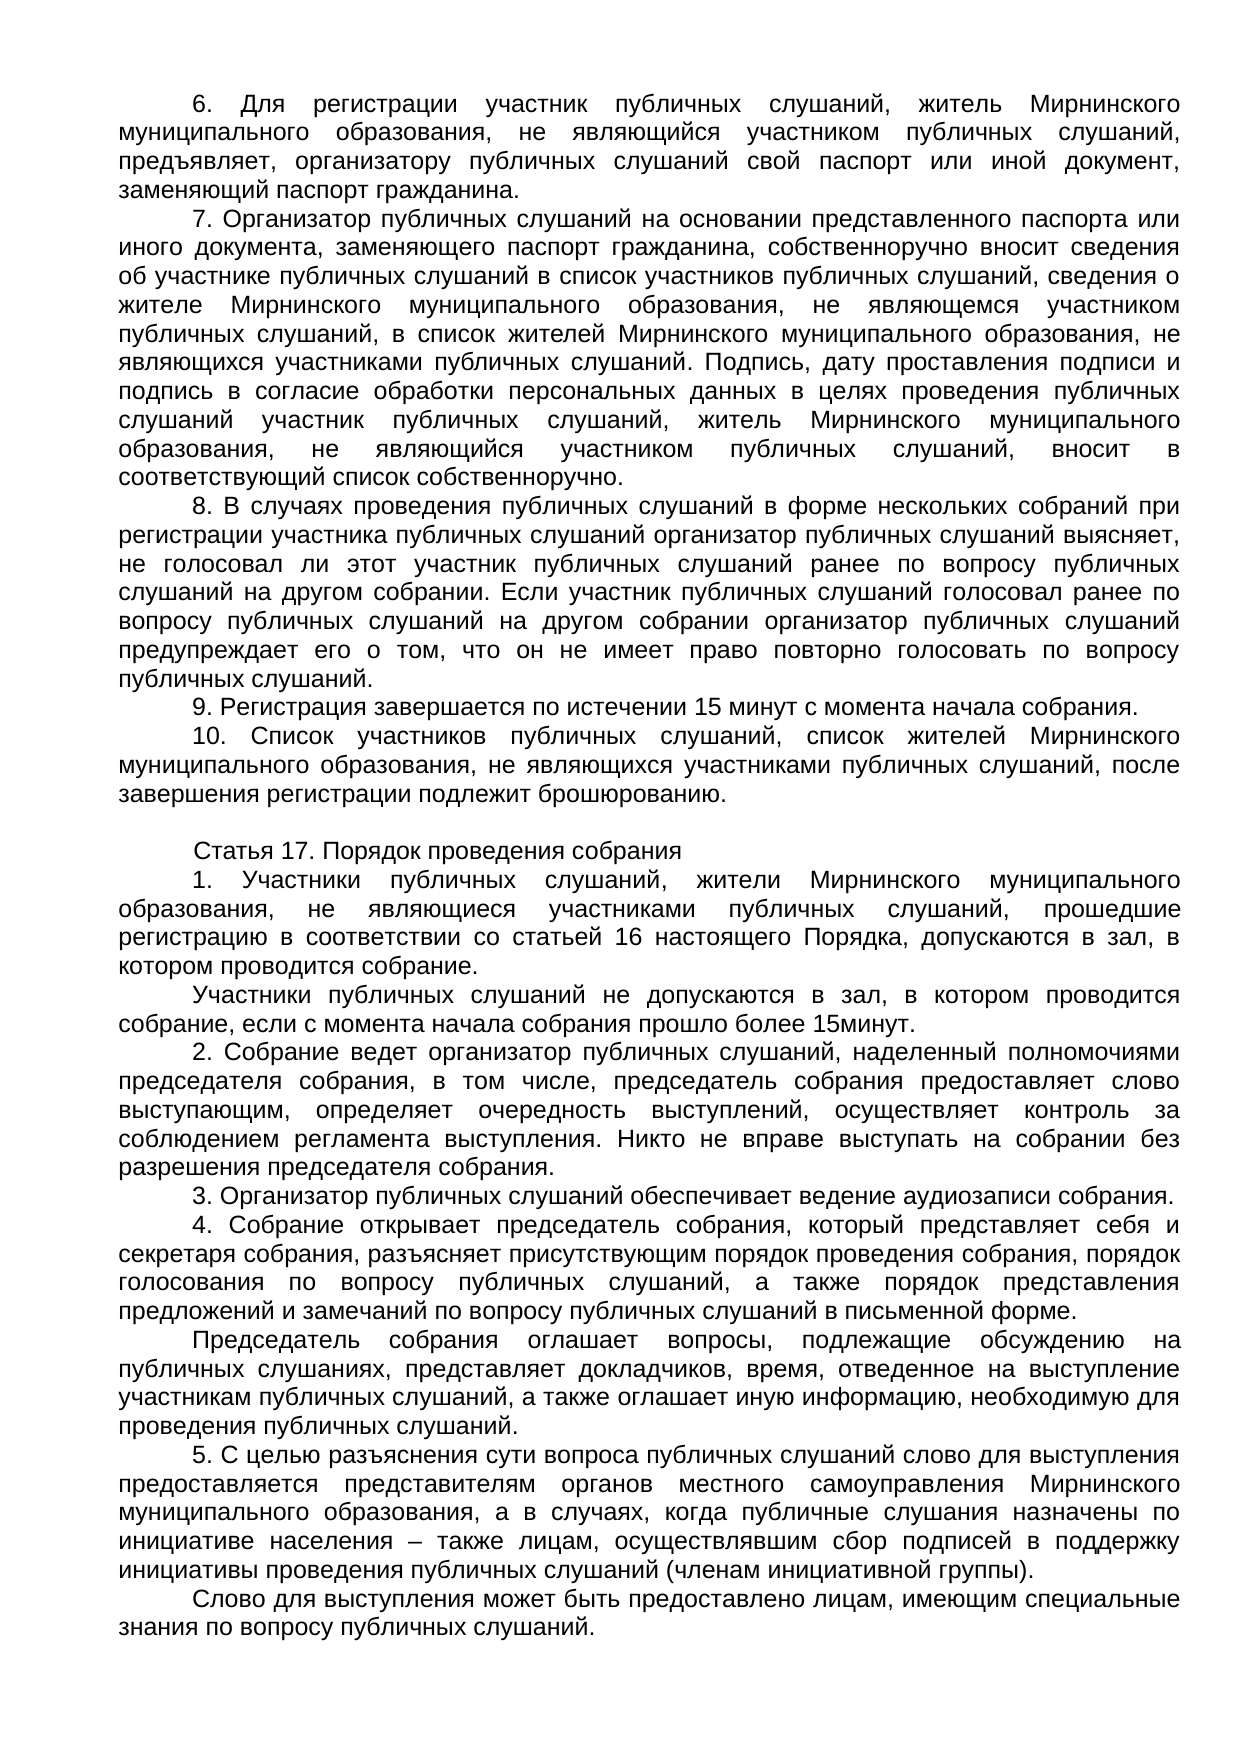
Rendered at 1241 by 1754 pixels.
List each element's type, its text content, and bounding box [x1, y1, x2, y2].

text 5. С целью разъяснения сути вопроса публичных слушаний слово для выступления предоставляется представителям органов местного самоуправления Мирнинского муниципального образования, а в случаях, когда публичные слушания назначены по инициативе населения – также лицам, осуществлявшим сбор подписей в поддержку инициативы проведения публичных слушаний (членам инициативной группы). [118, 1440, 1181, 1584]
text 10. Список участников публичных слушаний, список жителей Мирнинского муниципального образования, не являющихся участниками публичных слушаний, после завершения регистрации подлежит брошюрованию. [118, 721, 1181, 807]
text Участники публичных слушаний не допускаются в зал, в котором проводится собрание, если с момента начала собрания прошло более 15минут. [118, 980, 1181, 1037]
text 4. Собрание открывает председатель собрания, который представляет себя и секретаря собрания, разъясняет присутствующим порядок проведения собрания, порядок голосования по вопросу публичных слушаний, а также порядок представления предложений и замечаний по вопросу публичных слушаний в письменной форме. [118, 1210, 1181, 1325]
text 7. Организатор публичных слушаний на основании представленного паспорта или иного документа, заменяющего паспорт гражданина, собственноручно вносит сведения об участнике публичных слушаний в список участников публичных слушаний, сведения о жителе Мирнинского муниципального образования, не являющемся участником публичных слушаний, в список жителей Мирнинского муниципального образования, не являющихся участниками публичных слушаний. Подпись, дату проставления подписи и подпись в согласие обработки персональных данных в целях проведения публичных слушаний участник публичных слушаний, житель Мирнинского муниципального образования, не являющийся участником публичных слушаний, вносит в соответствующий список собственноручно. [118, 204, 1181, 491]
text 2. Собрание ведет организатор публичных слушаний, наделенный полномочиями председателя собрания, в том числе, председатель собрания предоставляет слово выступающим, определяет очередность выступлений, осуществляет контроль за соблюдением регламента выступления. Никто не вправе выступать на собрании без разрешения председателя собрания. [118, 1037, 1181, 1181]
text Слово для выступления может быть предоставлено лицам, имеющим специальные знания по вопросу публичных слушаний. [118, 1584, 1181, 1641]
text 6. Для регистрации участник публичных слушаний, житель Мирнинского муниципального образования, не являющийся участником публичных слушаний, предъявляет, организатору публичных слушаний свой паспорт или иной документ, заменяющий паспорт гражданина. [118, 89, 1181, 204]
text 8. В случаях проведения публичных слушаний в форме нескольких собраний при регистрации участника публичных слушаний организатор публичных слушаний выясняет, не голосовал ли этот участник публичных слушаний ранее по вопросу публичных слушаний на другом собрании. Если участник публичных слушаний голосовал ранее по вопросу публичных слушаний на другом собрании организатор публичных слушаний предупреждает его о том, что он не имеет право повторно голосовать по вопросу публичных слушаний. [118, 491, 1181, 692]
text 9. Регистрация завершается по истечении 15 минут с момента начала собрания. [118, 692, 1181, 721]
text 3. Организатор публичных слушаний обеспечивает ведение аудиозаписи собрания. [118, 1181, 1181, 1210]
subtitle Статья 17. Порядок проведения собрания [118, 836, 1181, 865]
text Председатель собрания оглашает вопросы, подлежащие обсуждению на публичных слушаниях, представляет докладчиков, время, отведенное на выступление участникам публичных слушаний, а также оглашает иную информацию, необходимую для проведения публичных слушаний. [118, 1325, 1181, 1440]
text 1. Участники публичных слушаний, жители Мирнинского муниципального образования, не являющиеся участниками публичных слушаний, прошедшие регистрацию в соответствии со статьей 16 настоящего Порядка, допускаются в зал, в котором проводится собрание. [118, 865, 1181, 980]
